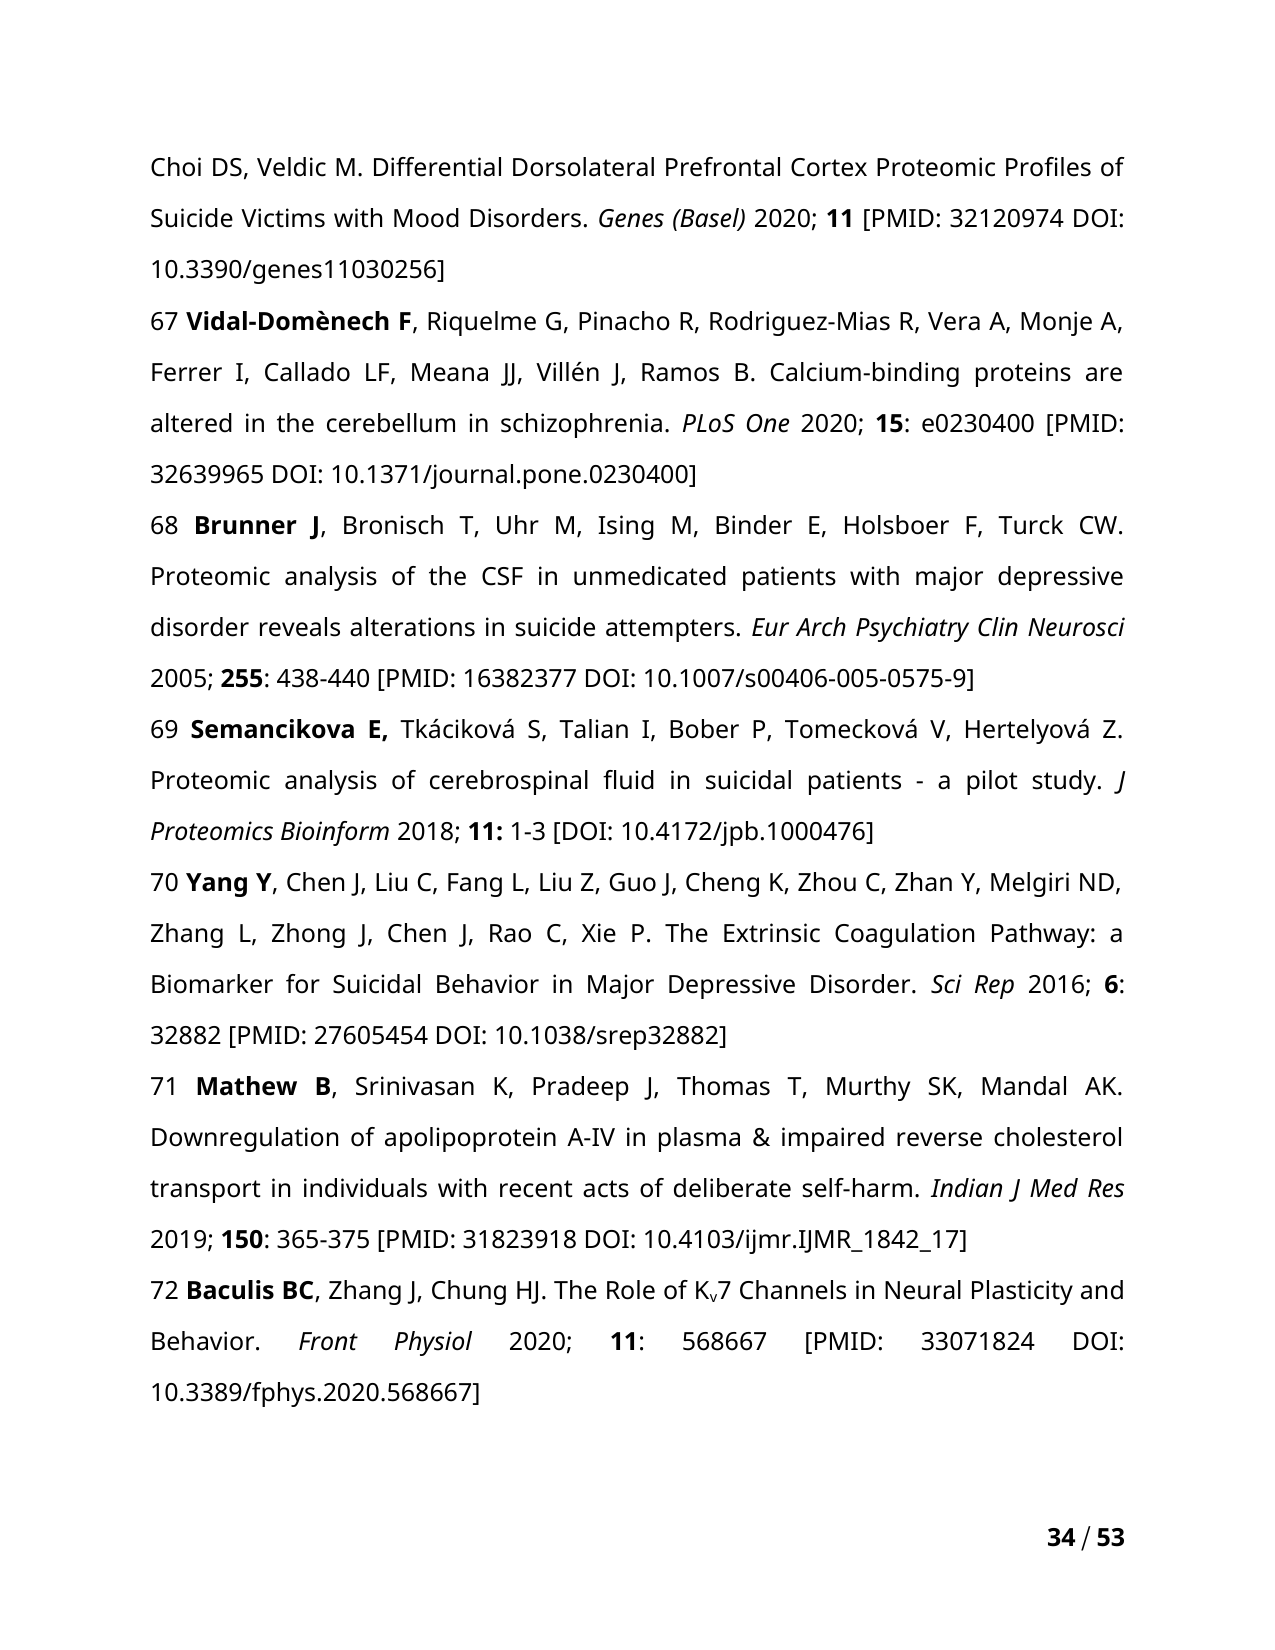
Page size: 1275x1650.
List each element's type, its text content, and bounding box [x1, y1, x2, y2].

text 72 Baculis BC, Zhang J, Chung HJ. The Role of Kv7 Channels in Neural Plasticity and Behavior. Front Physiol 2020; 11: 568667 [PMID: 33071824 DOI: 10.3389/fphys.2020.568667] [150, 1273, 1125, 1409]
text 67 Vidal-Domènech F, Riquelme G, Pinacho R, Rodriguez-Mias R, Vera A, Monje A, Ferrer I, Callado LF, Meana JJ, Villén J, Ramos B. Calcium-binding proteins are altered in the cerebellum in schizophrenia. PLoS One 2020; 15: e0230400 [PMID: 32639965 DOI: 10.1371/journal.pone.0230400] [150, 303, 1125, 490]
text 68 Brunner J, Bronisch T, Uhr M, Ising M, Binder E, Holsboer F, Turck CW. Proteomic analysis of the CSF in unmedicated patients with major depressive disorder reveals alterations in suicide attempters. Eur Arch Psychiatry Clin Neurosci 2005; 255: 438-440 [PMID: 16382377 DOI: 10.1007/s00406-005-0575-9] [150, 507, 1125, 694]
text 69 Semancikova E, Tkáciková S, Talian I, Bober P, Tomecková V, Hertelyová Z. Proteomic analysis of cerebrospinal fluid in suicidal patients - a pilot study. J Proteomics Bioinform 2018; 11: 1-3 [DOI: 10.4172/jpb.1000476] [150, 711, 1125, 848]
text 71 Mathew B, Srinivasan K, Pradeep J, Thomas T, Murthy SK, Mandal AK. Downregulation of apolipoprotein A-IV in plasma & impaired reverse cholesterol transport in individuals with recent acts of deliberate self-harm. Indian J Med Res 2019; 150: 365-375 [PMID: 31823918 DOI: 10.4103/ijmr.IJMR_1842_17] [150, 1069, 1125, 1256]
text 70 Yang Y, Chen J, Liu C, Fang L, Liu Z, Guo J, Cheng K, Zhou C, Zhan Y, Melgiri ND, Zhang L, Zhong J, Chen J, Rao C, Xie P. The Extrinsic Coagulation Pathway: a Biomarker for Suicidal Behavior in Major Depressive Disorder. Sci Rep 2016; 6: 32882 [PMID: 27605454 DOI: 10.1038/srep32882] [150, 864, 1125, 1052]
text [150, 150, 1125, 286]
